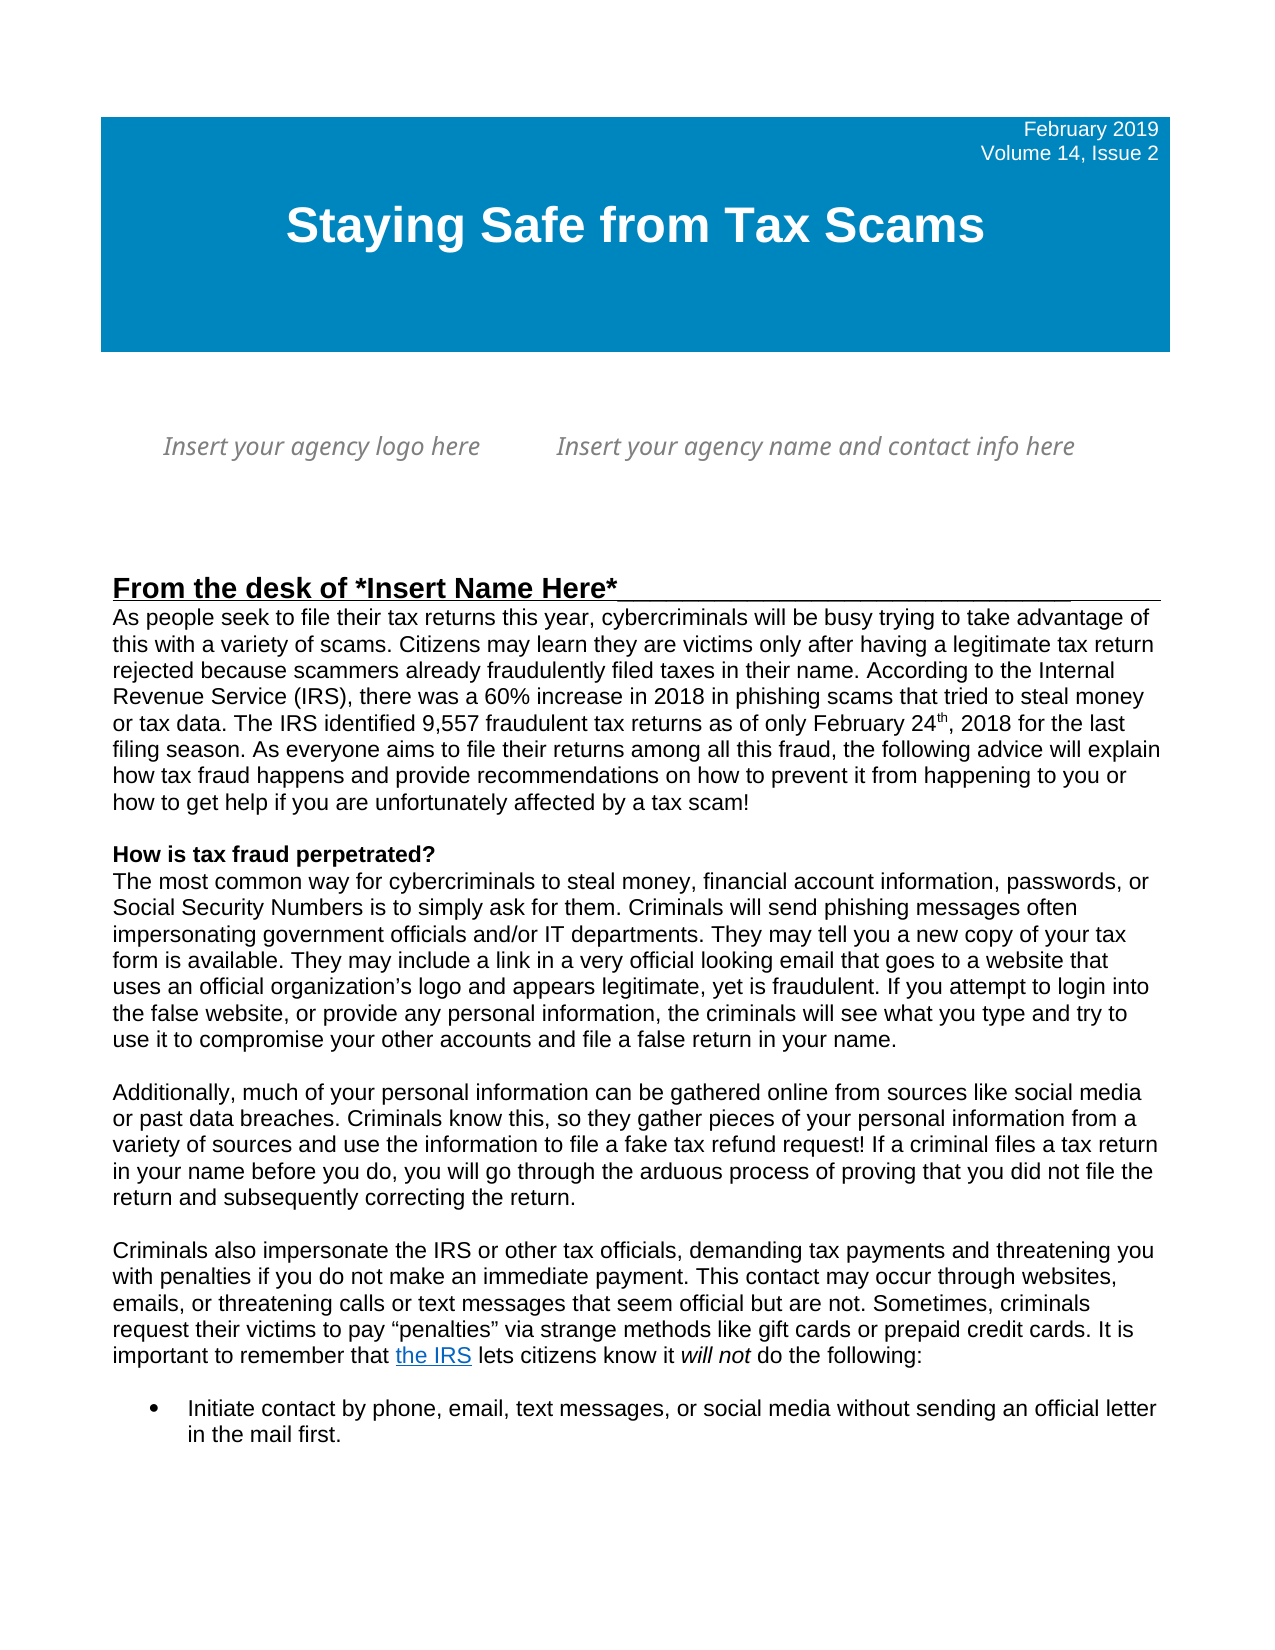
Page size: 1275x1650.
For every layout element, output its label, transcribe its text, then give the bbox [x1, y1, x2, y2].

text Criminals also impersonate the IRS or other tax officials, demanding tax payments and threatening you with penalties if you do not make an immediate payment. This contact may occur through websites, emails, or threatening calls or text messages that seem official but are not. Sometimes, criminals request their victims to pay “penalties” via strange methods like gift cards or prepaid credit cards. It is important to remember that the IRS lets citizens know it will not do the following: [112, 1237, 1162, 1368]
table_cell Insert your agency name and contact info here [545, 352, 1170, 539]
text Additionally, much of your personal information can be gathered online from sources like social media or past data breaches. Criminals know this, so they gather pieces of your personal information from a variety of sources and use the information to file a fake tax refund request! If a criminal files a tax return in your name before you do, you will go through the arduous process of proving that you did not file the return and subsequently correcting the return. [112, 1079, 1162, 1210]
table_header February 2019 Volume 14, Issue 2 Staying Safe from Tax Scams [101, 117, 1170, 352]
text As people seek to file their tax returns this year, cybercriminals will be busy trying to take advantage of this with a variety of scams. Citizens may learn they are victims only after having a legitimate tax return rejected because scammers already fraudulently filed taxes in their name. According to the Internal Revenue Service (IRS), there was a 60% increase in 2018 in phishing scams that tried to steal money or tax data. The IRS identified 9,557 fraudulent tax returns as of only February 24th, 2018 for the last filing season. As everyone aims to file their returns among all this fraud, the following advice will explain how tax fraud happens and provide recommendations on how to prevent it from happening to you or how to get help if you are unfortunately affected by a tax scam! [112, 604, 1162, 815]
text How is tax fraud perpetrated? [112, 841, 1162, 868]
table_cell Insert your agency logo here [101, 352, 545, 539]
text From the desk of *Insert Name Here*____________________________ [112, 571, 1162, 604]
list Initiate contact by phone, email, text messages, or social media without sending an official letter in the mail first. [150, 1395, 1162, 1448]
text The most common way for cybercriminals to steal money, financial account information, passwords, or Social Security Numbers is to simply ask for them. Criminals will send phishing messages often impersonating government officials and/or IT departments. They may tell you a new copy of your tax form is available. They may include a link in a very official looking email that goes to a website that uses an official organization’s logo and appears legitimate, yet is fraudulent. If you attempt to login into the false website, or provide any personal information, the criminals will see what you type and try to use it to compromise your other accounts and file a false return in your name. [112, 868, 1162, 1052]
